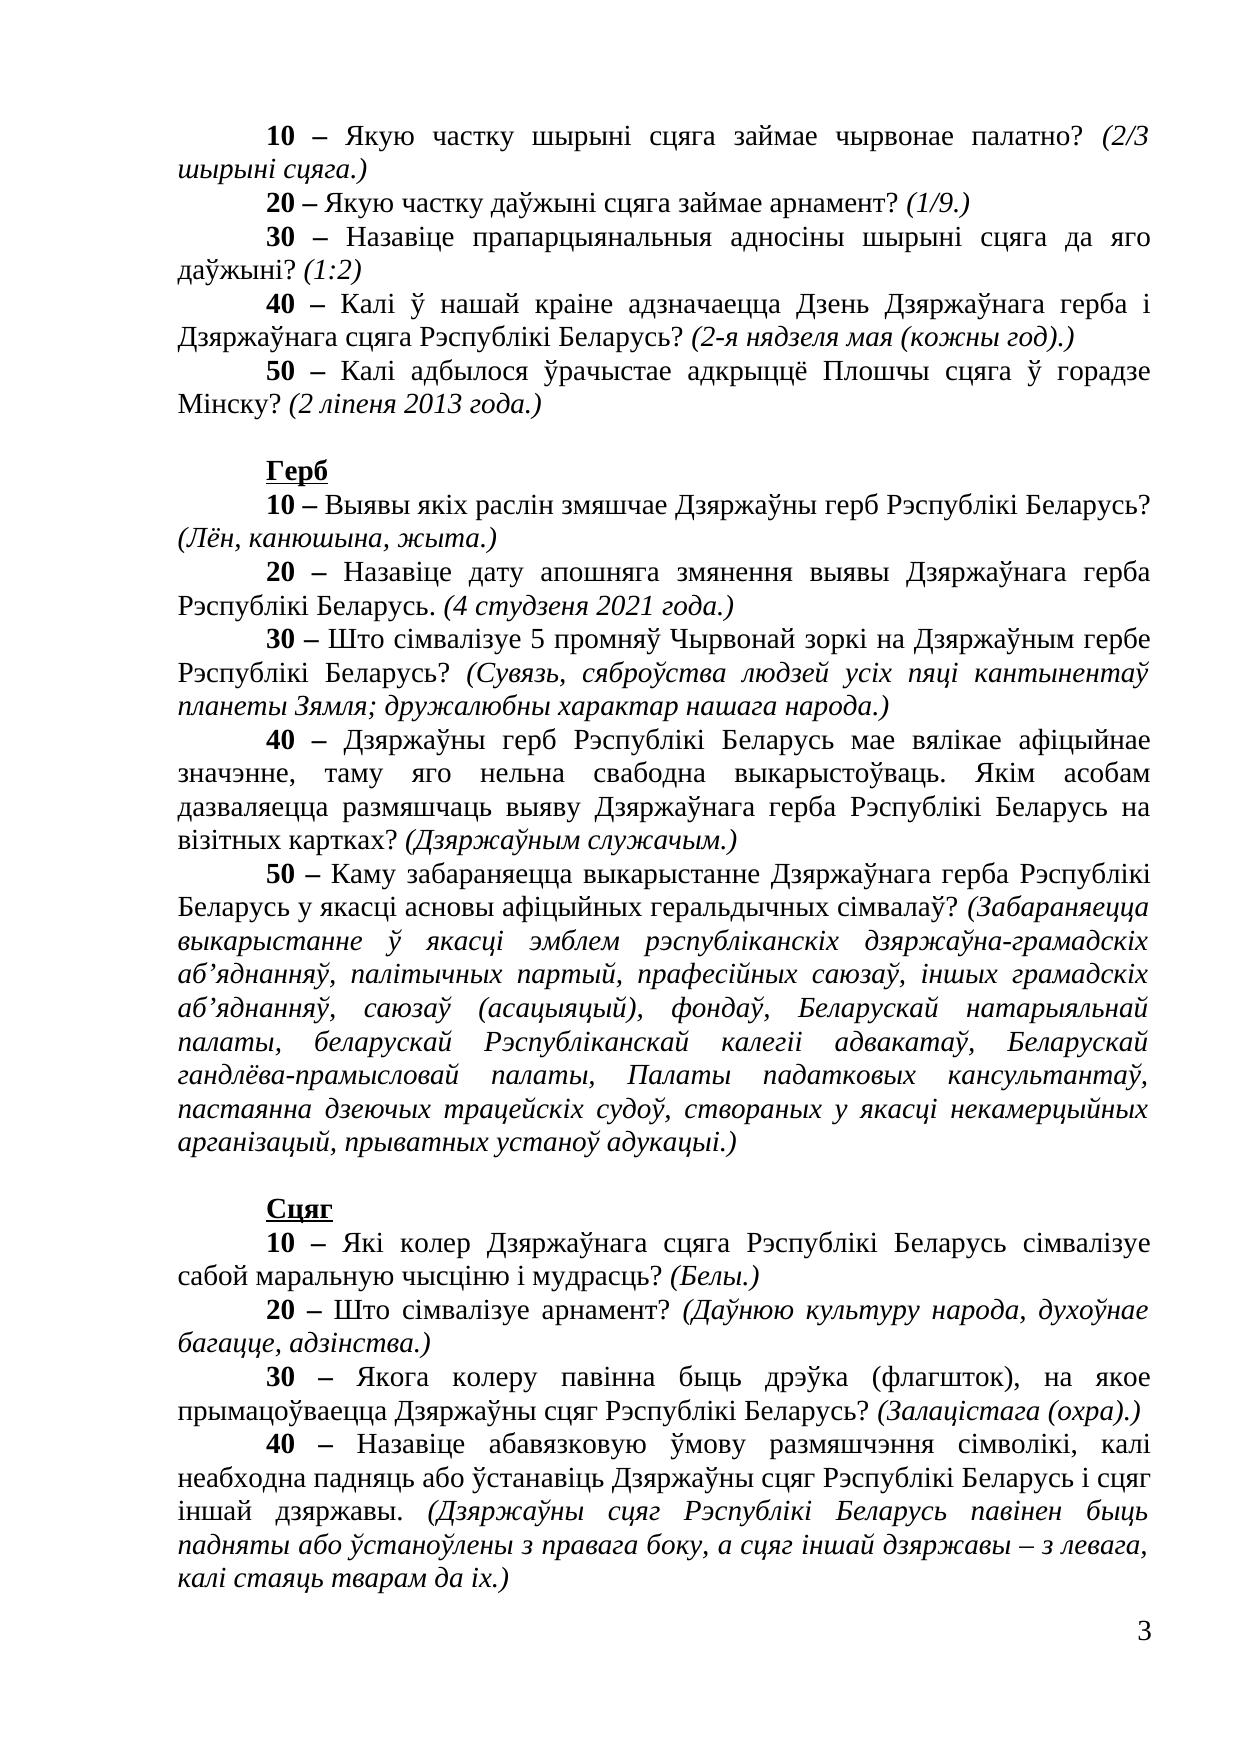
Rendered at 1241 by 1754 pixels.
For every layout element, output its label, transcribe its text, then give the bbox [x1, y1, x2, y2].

text 40 – Дзяржаўны герб Рэспублікі Беларусь мае вялікае афіцыйнае значэнне, таму яго нельна свабодна выкарыстоўваць. Якім асобам дазваляецца размяшчаць выяву Дзяржаўнага герба Рэспублікі Беларусь на візітных картках? (Дзяржаўным служачым.) [177, 722, 1152, 856]
text Сцяг [177, 1191, 1152, 1225]
text 20 – Якую частку даўжыні сцяга займае арнамент? (1/9.) [177, 185, 1152, 219]
text 40 – Калі ў нашай краіне адзначаецца Дзень Дзяржаўнага герба і Дзяржаўнага сцяга Рэспублікі Беларусь? (2-я нядзеля мая (кожны год).) [177, 286, 1152, 353]
text 20 – Што сімвалізуе арнамент? (Даўнюю культуру народа, духоўнае багацце, адзінства.) [177, 1292, 1152, 1359]
text 10 – Якую частку шырыні сцяга займае чырвонае палатно? (2/3 шырыні сцяга.) [177, 118, 1152, 185]
text 50 – Каму забараняецца выкарыстанне Дзяржаўнага герба Рэспублікі Беларусь у якасці асновы афіцыйных геральдычных сімвалаў? (Забараняецца выкарыстанне ў якасці эмблем рэспубліканскіх дзяржаўна-грамадскіх аб’яднанняў, палітычных партый, прафесійных саюзаў, іншых грамадскіх аб’яднанняў, саюзаў (асацыяцый), фондаў, Беларускай натарыяльнай палаты, беларускай Рэспубліканскай калегіі адвакатаў, Беларускай гандлёва-прамысловай палаты, Палаты падатковых кансультантаў, пастаянна дзеючых трацейскіх судоў, створаных у якасці некамерцыйных арганізацый, прыватных устаноў адукацыі.) [177, 856, 1152, 1158]
text 10 – Які колер Дзяржаўнага сцяга Рэспублікі Беларусь сімвалізуе сабой маральную чысціню і мудрасць? (Белы.) [177, 1225, 1152, 1292]
text 40 – Назавіце абавязковую ўмову размяшчэння сімволікі, калі неабходна падняць або ўстанавіць Дзяржаўны сцяг Рэспублікі Беларусь і сцяг іншай дзяржавы. (Дзяржаўны сцяг Рэспублікі Беларусь павінен быць падняты або ўстаноўлены з правага боку, а сцяг іншай дзяржавы – з левага, калі стаяць тварам да іх.) [177, 1426, 1152, 1594]
text 30 – Што сімвалізуе 5 промняў Чырвонай зоркі на Дзяржаўным гербе Рэспублікі Беларусь? (Сувязь, сяброўства людзей усіх пяці кантынентаў планеты Зямля; дружалюбны характар нашага народа.) [177, 621, 1152, 722]
text Герб [177, 453, 1152, 487]
text 50 – Калі адбылося ўрачыстае адкрыццё Плошчы сцяга ў горадзе Мінску? (2 ліпеня 2013 года.) [177, 353, 1152, 420]
text 30 – Назавіце прапарцыянальныя адносіны шырыні сцяга да яго даўжыні? (1:2) [177, 219, 1152, 286]
text 30 – Якога колеру павінна быць дрэўка (флагшток), на якое прымацоўваецца Дзяржаўны сцяг Рэспублікі Беларусь? (Залацістага (охра).) [177, 1359, 1152, 1426]
text 10 – Выявы якіх раслін змяшчае Дзяржаўны герб Рэспублікі Беларусь? (Лён, канюшына, жыта.) [177, 487, 1152, 554]
text 20 – Назавіце дату апошняга змянення выявы Дзяржаўнага герба Рэспублікі Беларусь. (4 студзеня 2021 года.) [177, 554, 1152, 621]
